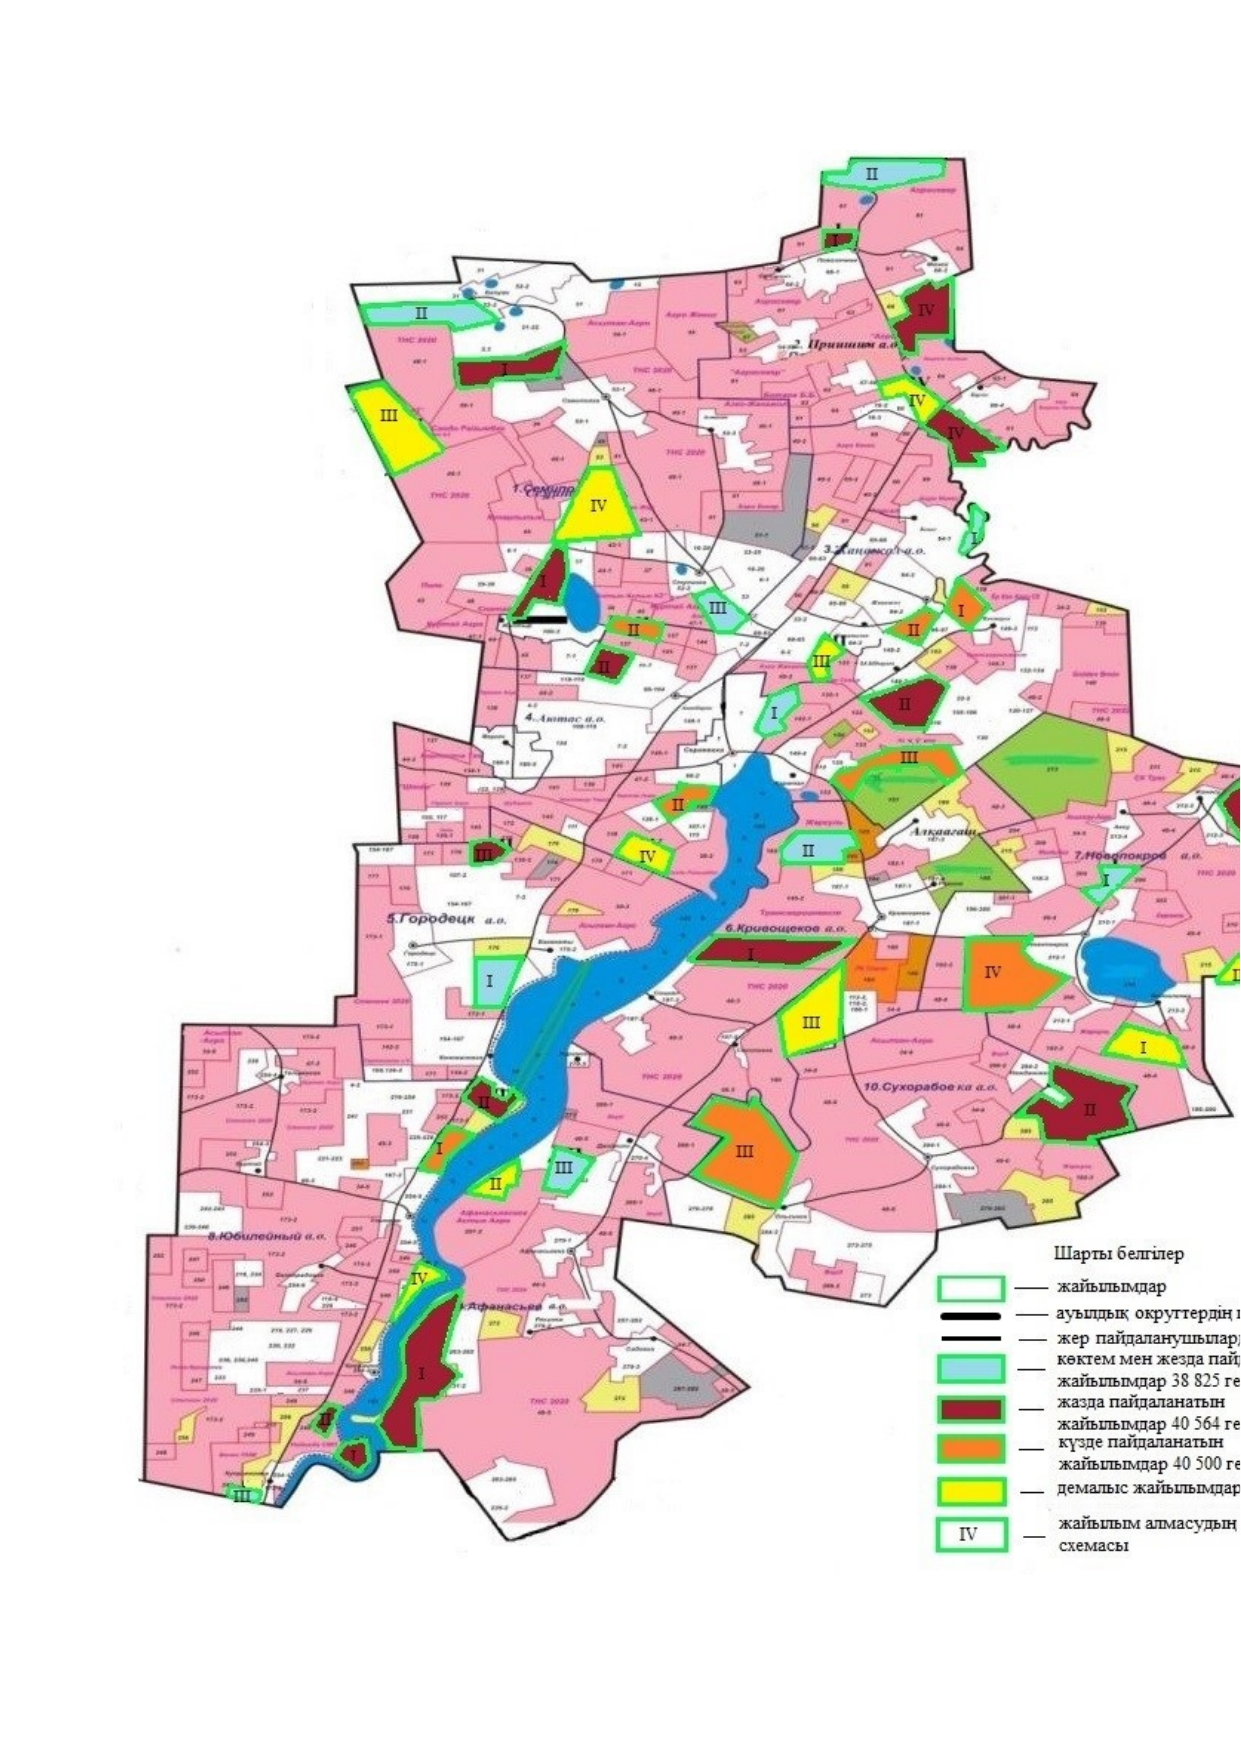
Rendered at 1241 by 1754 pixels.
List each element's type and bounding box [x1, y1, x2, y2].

picture [112, 150, 1241, 1575]
